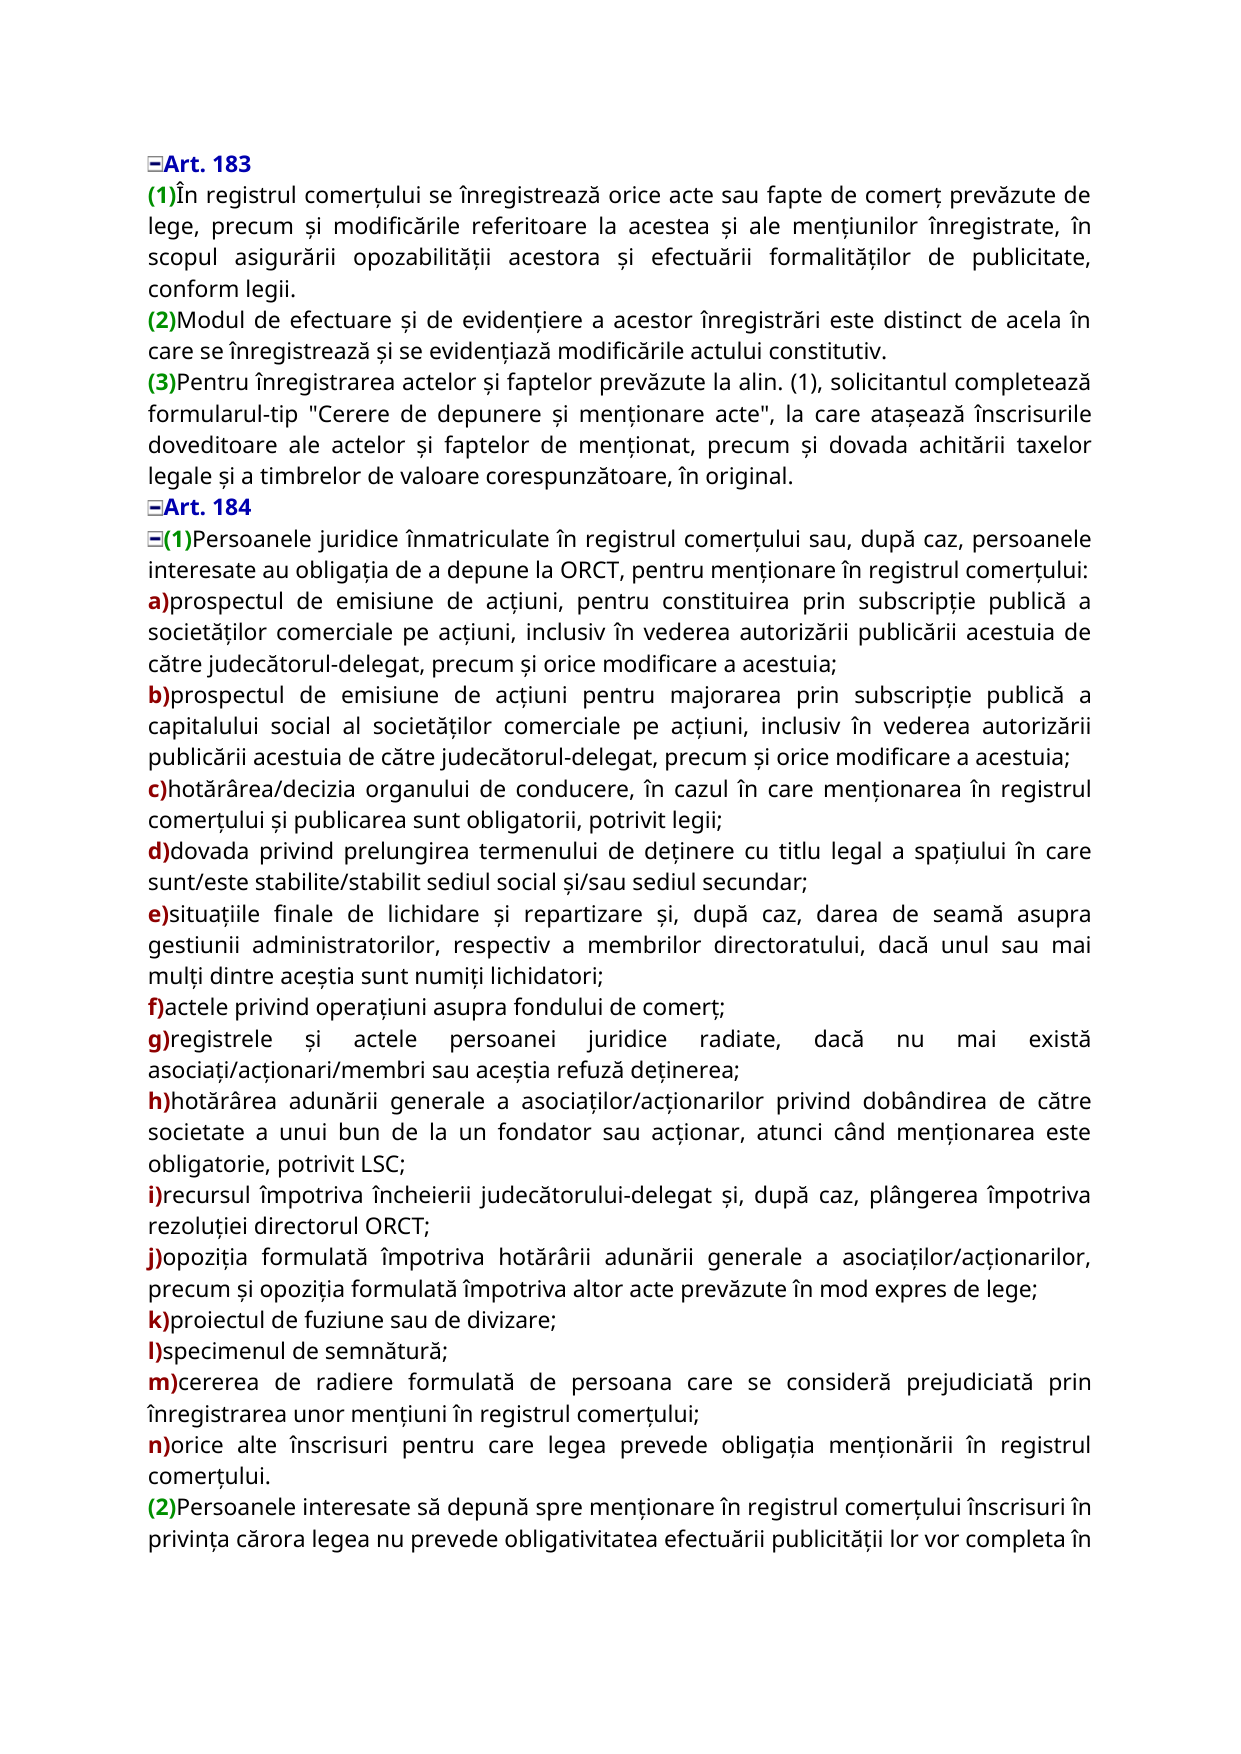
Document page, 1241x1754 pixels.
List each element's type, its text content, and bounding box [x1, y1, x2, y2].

text Art. 183 [148, 148, 1093, 179]
text j)opoziţia formulată împotriva hotărârii adunării generale a asociaţilor/acţionarilor, precum şi opoziţia formulată împotriva altor acte prevăzute în mod expres de lege; [148, 1241, 1093, 1304]
text c)hotărârea/decizia organului de conducere, în cazul în care menţionarea în registrul comerţului şi publicarea sunt obligatorii, potrivit legii; [148, 773, 1093, 835]
text n)orice alte înscrisuri pentru care legea prevede obligaţia menţionării în registrul comerţului. [148, 1429, 1093, 1491]
text l)specimenul de semnătură; [148, 1335, 1093, 1366]
picture [147, 156, 164, 172]
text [148, 1491, 1093, 1554]
text Art. 184 [148, 491, 1093, 523]
text a)prospectul de emisiune de acţiuni, pentru constituirea prin subscripţie publică a societăţilor comerciale pe acţiuni, inclusiv în vederea autorizării publicării acestuia de către judecătorul-delegat, precum şi orice modificare a acestuia; [148, 585, 1093, 679]
picture [147, 500, 164, 516]
text (3)Pentru înregistrarea actelor şi faptelor prevăzute la alin. (1), solicitantul completează formularul-tip "Cerere de depunere şi menţionare acte", la care ataşează înscrisurile doveditoare ale actelor şi faptelor de menţionat, precum şi dovada achitării taxelor legale şi a timbrelor de valoare corespunzătoare, în original. [148, 366, 1093, 491]
text (1)În registrul comerţului se înregistrează orice acte sau fapte de comerţ prevăzute de lege, precum şi modificările referitoare la acestea şi ale menţiunilor înregistrate, în scopul asigurării opozabilităţii acestora şi efectuării formalităţilor de publicitate, conform legii. [148, 179, 1093, 304]
text k)proiectul de fuziune sau de divizare; [148, 1304, 1093, 1335]
text i)recursul împotriva încheierii judecătorului-delegat şi, după caz, plângerea împotriva rezoluţiei directorul ORCT; [148, 1179, 1093, 1241]
text (1)Persoanele juridice înmatriculate în registrul comerţului sau, după caz, persoanele interesate au obligaţia de a depune la ORCT, pentru menţionare în registrul comerţului: [148, 523, 1093, 585]
text h)hotărârea adunării generale a asociaţilor/acţionarilor privind dobândirea de către societate a unui bun de la un fondator sau acţionar, atunci când menţionarea este obligatorie, potrivit LSC; [148, 1085, 1093, 1179]
text b)prospectul de emisiune de acţiuni pentru majorarea prin subscripţie publică a capitalului social al societăţilor comerciale pe acţiuni, inclusiv în vederea autorizării publicării acestuia de către judecătorul-delegat, precum şi orice modificare a acestuia; [148, 679, 1093, 773]
text f)actele privind operaţiuni asupra fondului de comerţ; [148, 991, 1093, 1023]
text d)dovada privind prelungirea termenului de deţinere cu titlu legal a spaţiului în care sunt/este stabilite/stabilit sediul social şi/sau sediul secundar; [148, 835, 1093, 898]
text g)registrele şi actele persoanei juridice radiate, dacă nu mai există asociaţi/acţionari/membri sau aceştia refuză deţinerea; [148, 1023, 1093, 1085]
text (2)Modul de efectuare şi de evidenţiere a acestor înregistrări este distinct de acela în care se înregistrează şi se evidenţiază modificările actului constitutiv. [148, 304, 1093, 366]
picture [147, 531, 164, 547]
text e)situaţiile finale de lichidare şi repartizare şi, după caz, darea de seamă asupra gestiunii administratorilor, respectiv a membrilor directoratului, dacă unul sau mai mulţi dintre aceştia sunt numiţi lichidatori; [148, 898, 1093, 991]
text m)cererea de radiere formulată de persoana care se consideră prejudiciată prin înregistrarea unor menţiuni în registrul comerţului; [148, 1366, 1093, 1429]
